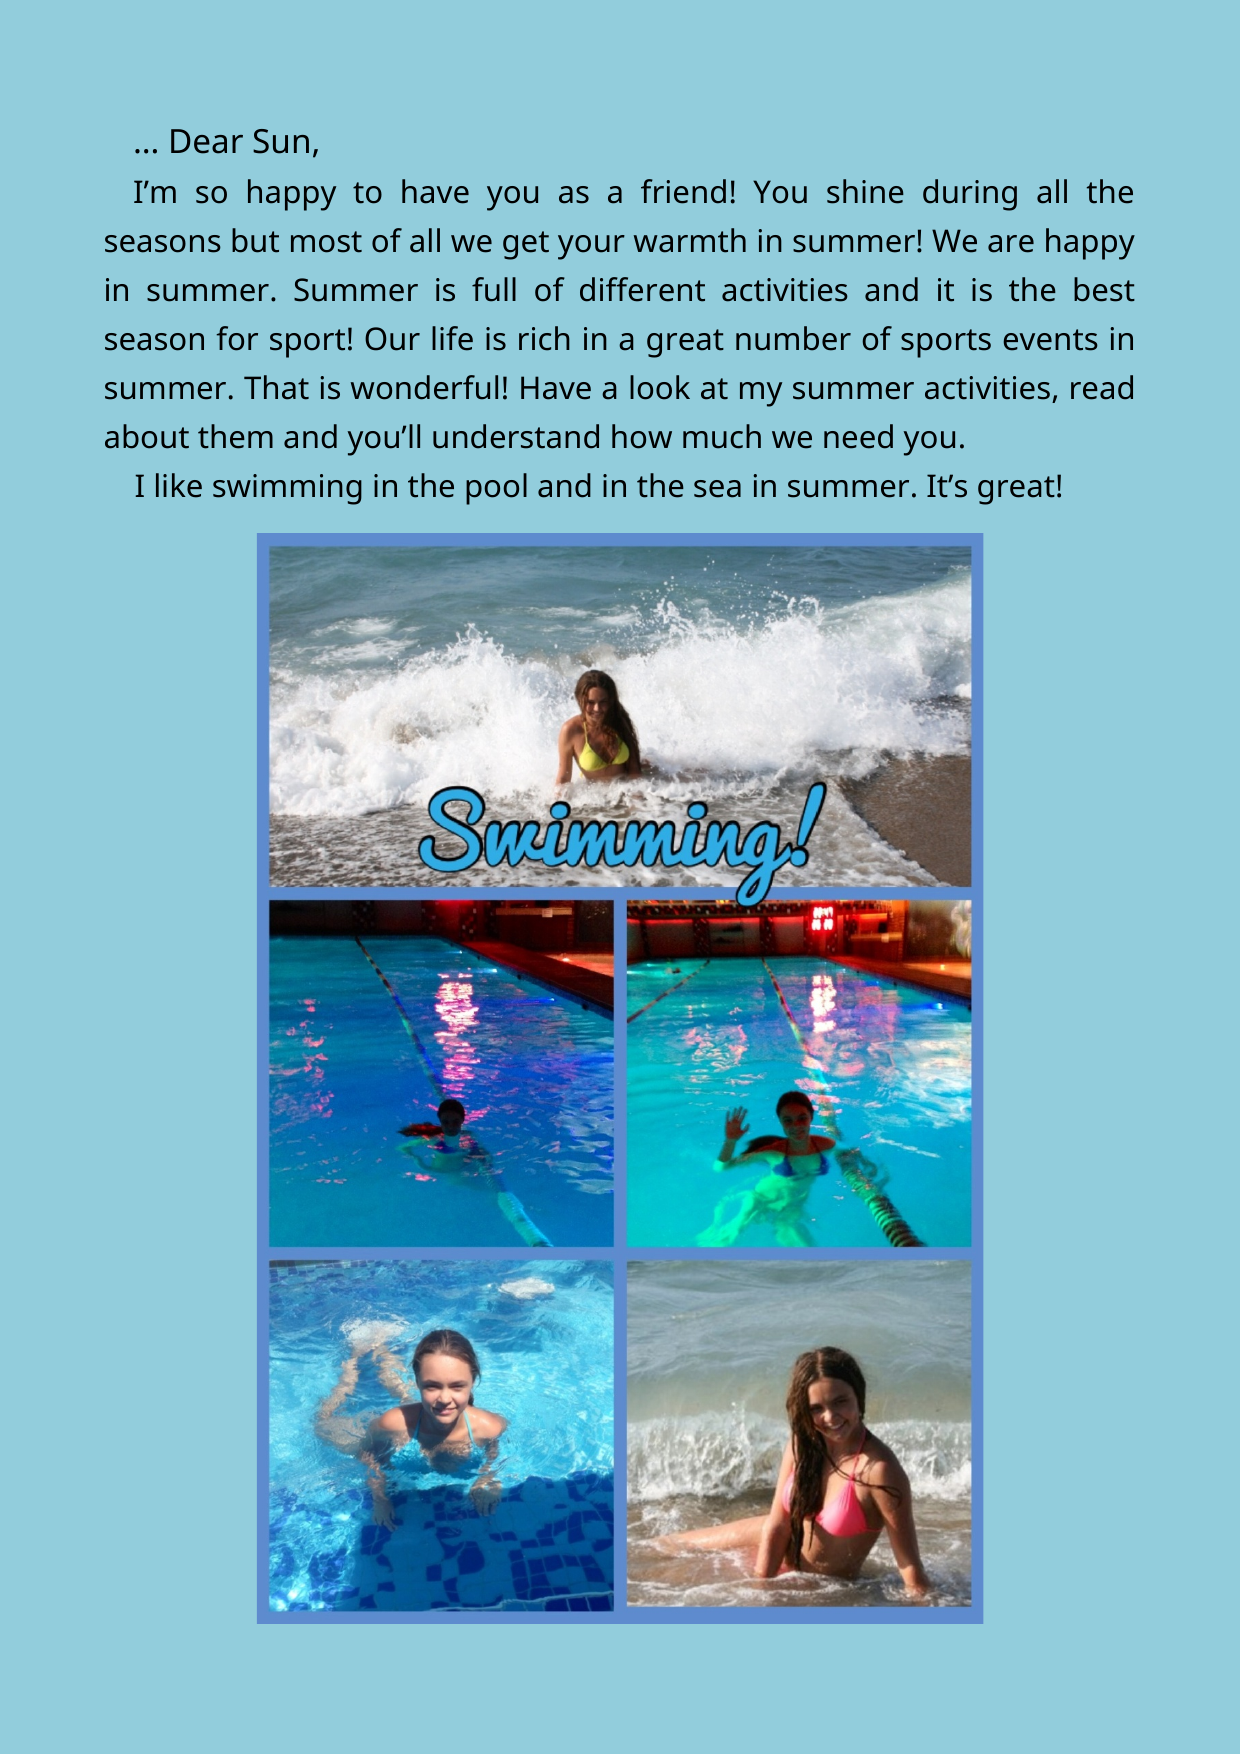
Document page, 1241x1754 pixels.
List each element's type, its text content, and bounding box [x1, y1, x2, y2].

text I like swimming in the pool and in the sea in summer. It’s great! [118, 464, 1152, 507]
text I’m so happy to have you as a friend! You shine during all the seasons but most of all we get your warmth in summer! We are happy in summer. Summer is full of different activities and it is the best season for sport! Our life is rich in a great number of sports events in summer. That is wonderful! Have a look at my summer activities, read about them and you’ll understand how much we need you. [103, 170, 1137, 458]
text … Dear Sun, [103, 118, 1137, 163]
picture [256, 533, 984, 1624]
